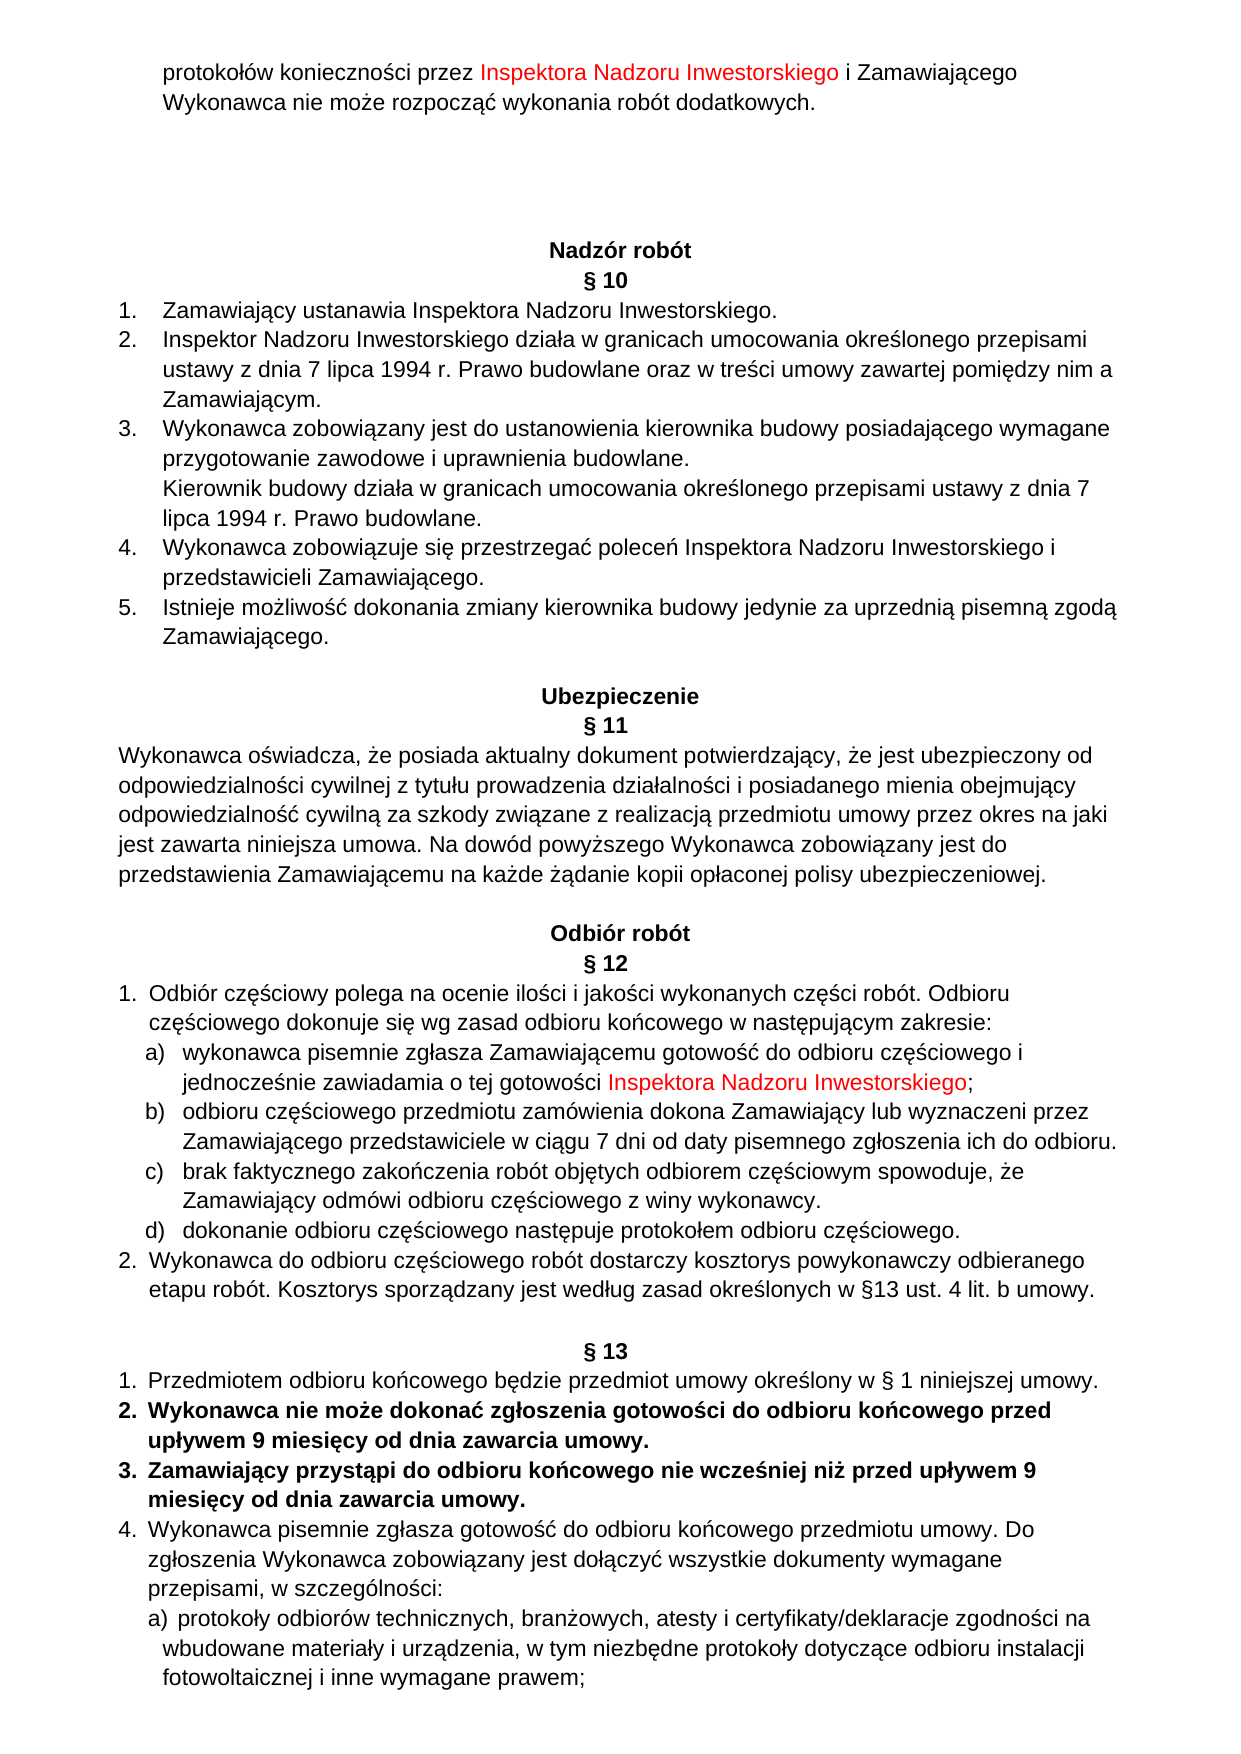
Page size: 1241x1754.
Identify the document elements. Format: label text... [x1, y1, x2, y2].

list brak faktycznego zakończenia robót objętych odbiorem częściowym spowoduje, że Zamawiający odmówi odbioru częściowego z winy wykonawcy. [145, 1158, 1122, 1214]
list Zamawiający przystąpi do odbioru końcowego nie wcześniej niż przed upływem 9 miesięcy od dnia zawarcia umowy. [118, 1457, 1122, 1513]
list Wykonawca pisemnie zgłasza gotowość do odbioru końcowego przedmiotu umowy. Do zgłoszenia Wykonawca zobowiązany jest dołączyć wszystkie dokumenty wymagane przepisami, w szczególności: [118, 1516, 1122, 1602]
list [118, 59, 1122, 115]
list odbioru częściowego przedmiotu zamówienia dokona Zamawiający lub wyznaczeni przez Zamawiającego przedstawiciele w ciągu 7 dni od daty pisemnego zgłoszenia ich do odbioru. [145, 1098, 1122, 1154]
list Odbiór częściowy polega na ocenie ilości i jakości wykonanych części robót. Odbioru częściowego dokonuje się wg zasad odbioru końcowego w następującym zakresie: [118, 979, 1122, 1036]
text Ubezpieczenie [118, 683, 1122, 709]
list Wykonawca zobowiązany jest do ustanowienia kierownika budowy posiadającego wymagane przygotowanie zawodowe i uprawnienia budowlane. [118, 415, 1122, 471]
text Kierownik budowy działa w granicach umocowania określonego przepisami ustawy z dnia 7 lipca 1994 r. Prawo budowlane. [162, 475, 1122, 531]
list Inspektor Nadzoru Inwestorskiego działa w granicach umocowania określonego przepisami ustawy z dnia 7 lipca 1994 r. Prawo budowlane oraz w treści umowy zawartej pomiędzy nim a Zamawiającym. [118, 326, 1122, 412]
list Przedmiotem odbioru końcowego będzie przedmiot umowy określony w § 1 niniejszej umowy. [118, 1367, 1122, 1394]
list Wykonawca nie może dokonać zgłoszenia gotowości do odbioru końcowego przed upływem 9 miesięcy od dnia zawarcia umowy. [118, 1397, 1122, 1453]
text Wykonawca oświadcza, że posiada aktualny dokument potwierdzający, że jest ubezpieczony od odpowiedzialności cywilnej z tytułu prowadzenia działalności i posiadanego mienia obejmujący odpowiedzialność cywilną za szkody związane z realizacją przedmiotu umowy przez okres na jaki jest zawarta niniejsza umowa. Na dowód powyższego Wykonawca zobowiązany jest do przedstawienia Zamawiającemu na każde żądanie kopii opłaconej polisy ubezpieczeniowej. [118, 742, 1122, 887]
text Odbiór robót [118, 920, 1122, 946]
list Istnieje możliwość dokonania zmiany kierownika budowy jedynie za uprzednią pisemną zgodą Zamawiającego. [118, 593, 1122, 649]
text Nadzór robót [118, 237, 1122, 264]
list Zamawiający ustanawia Inspektora Nadzoru Inwestorskiego. [118, 297, 1122, 323]
list dokonanie odbioru częściowego następuje protokołem odbioru częściowego. [145, 1217, 1122, 1243]
list Wykonawca do odbioru częściowego robót dostarczy kosztorys powykonawczy odbieranego etapu robót. Kosztorys sporządzany jest według zasad określonych w §13 ust. 4 lit. b umowy. [118, 1247, 1122, 1334]
list protokoły odbiorów technicznych, branżowych, atesty i certyfikaty/deklaracje zgodności na wbudowane materiały i urządzenia, w tym niezbędne protokoły dotyczące odbioru instalacji fotowoltaicznej i inne wymagane prawem; [148, 1605, 1122, 1691]
list Wykonawca zobowiązuje się przestrzegać poleceń Inspektora Nadzoru Inwestorskiego i przedstawicieli Zamawiającego. [118, 534, 1122, 590]
list wykonawca pisemnie zgłasza Zamawiającemu gotowość do odbioru częściowego i jednocześnie zawiadamia o tej gotowości Inspektora Nadzoru Inwestorskiego; [145, 1039, 1122, 1095]
